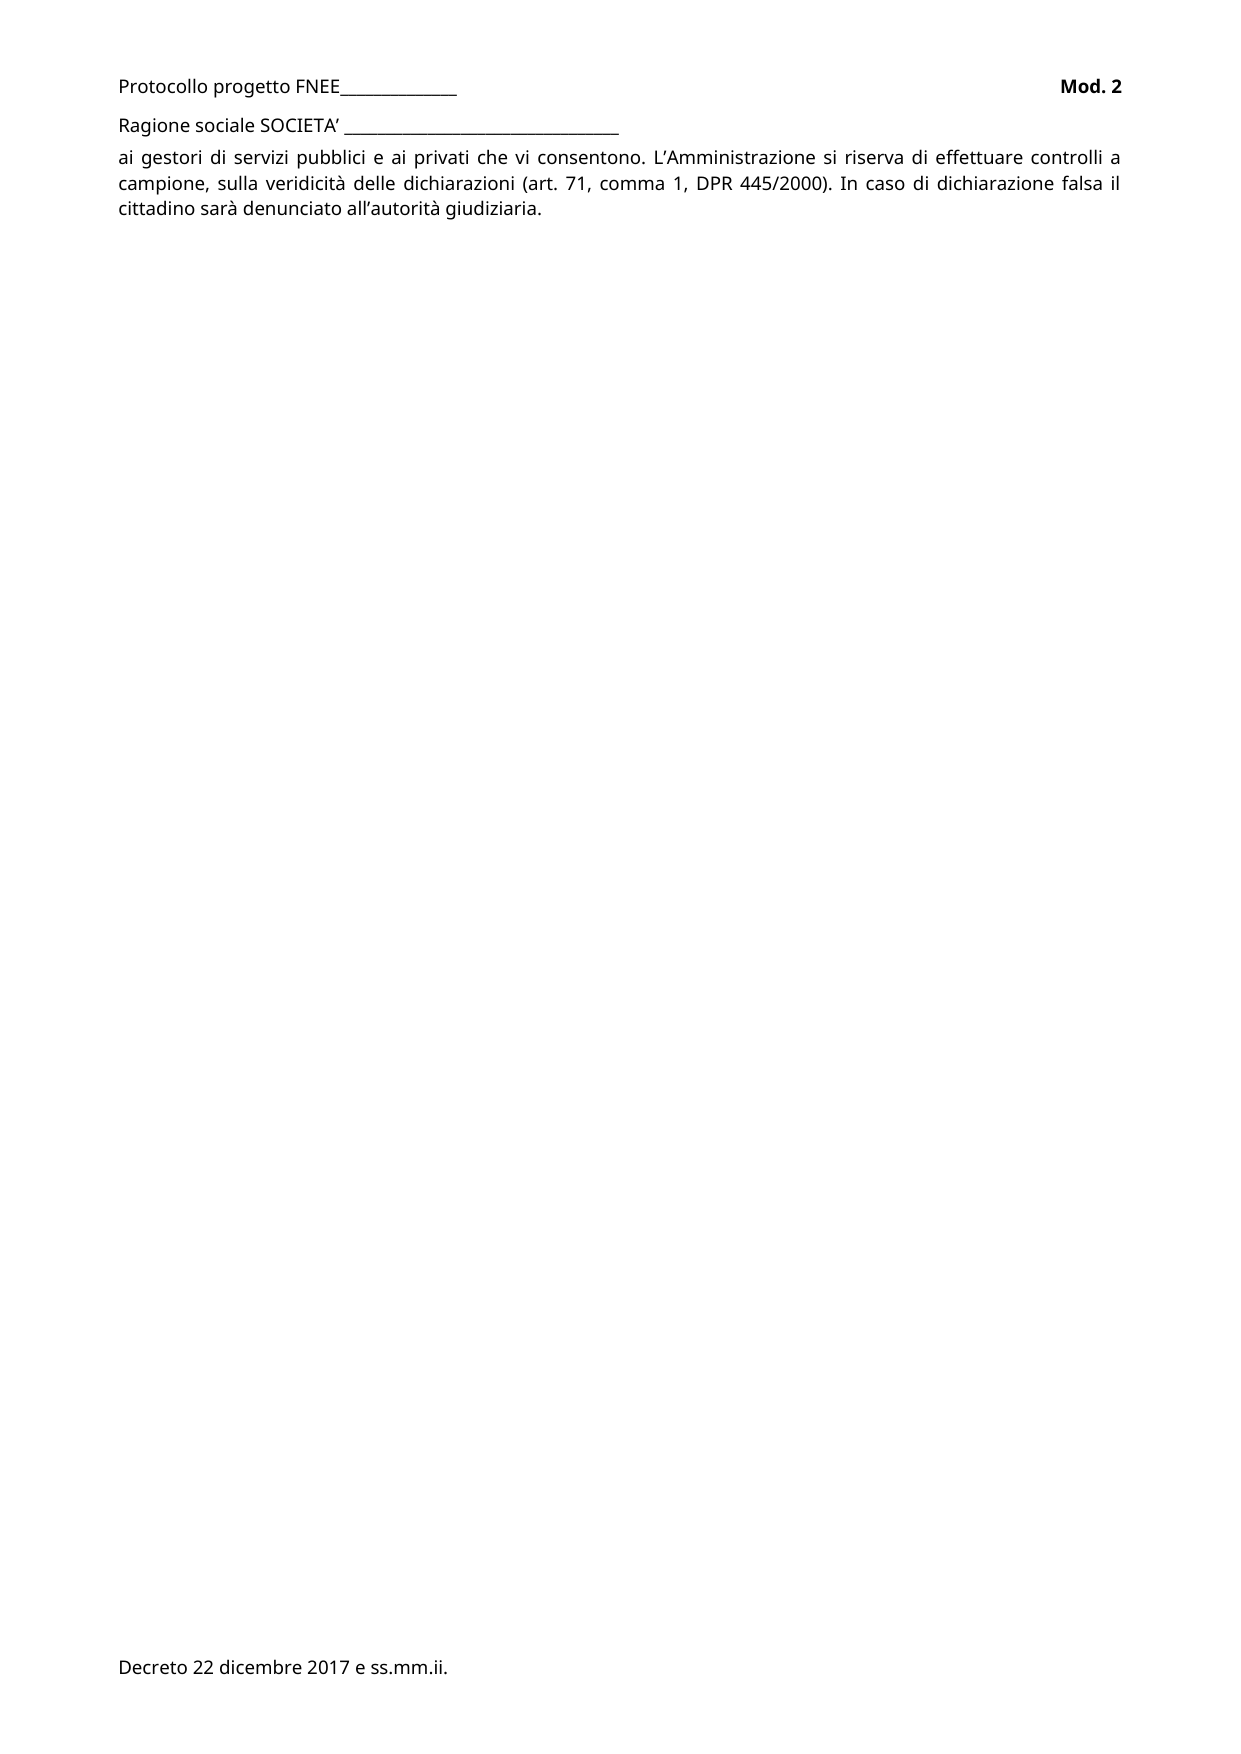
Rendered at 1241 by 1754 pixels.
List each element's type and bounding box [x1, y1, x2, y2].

text [118, 144, 1122, 221]
